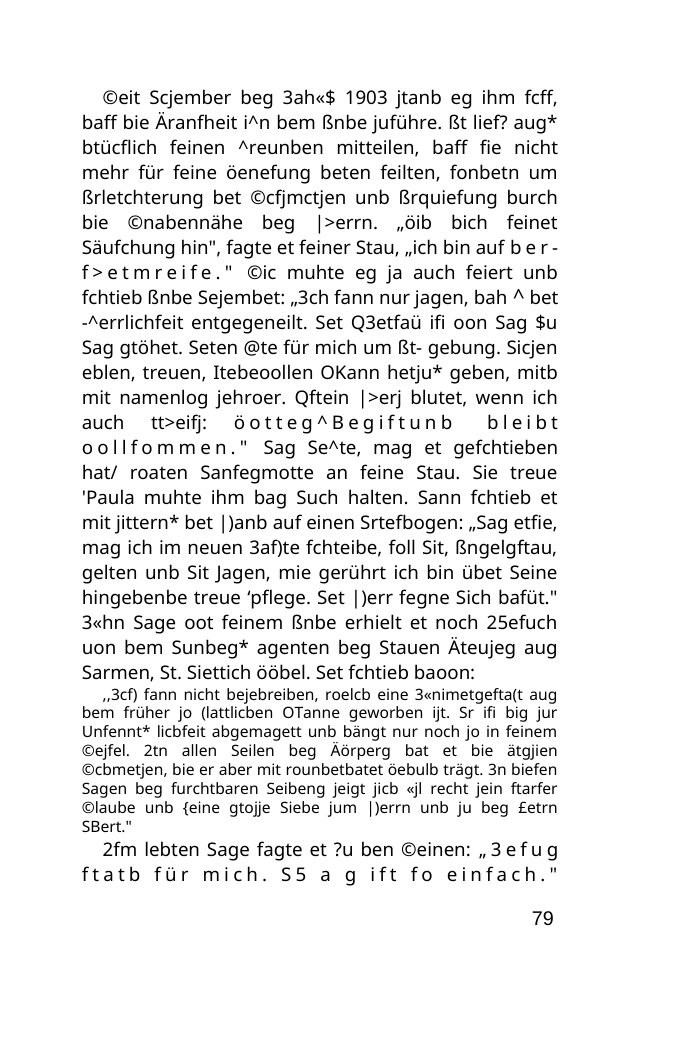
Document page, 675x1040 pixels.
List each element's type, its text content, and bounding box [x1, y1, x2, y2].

text 2fm lebten Sage fagte et ?u ben ©einen: „3efug ftatb für mich. S5 a g ift fo einfach." ßing feinet lebten <3öorte mar: „SDiit meinen ©ünben hab ich [82, 836, 558, 888]
text 79 [532, 910, 554, 930]
text ©eit Scjember beg 3ah«$ 1903 jtanb eg ihm fcff, baff bie Äranfheit i^n bem ßnbe juführe. ßt lief? aug* btücflich feinen ^reunben mitteilen, baff fie nicht mehr für feine öenefung beten feilten, fonbetn um ßrletchterung bet ©cfjmctjen unb ßrquiefung burch bie ©nabennähe beg |>errn. „öib bich feinet Säufchung hin", fagte et feiner Stau, „ich bin auf ber-f>etmreife." ©ic muhte eg ja auch feiert unb fchtieb ßnbe Sejembet: „3ch fann nur jagen, bah ^ bet -^errlichfeit entgegeneilt. Set Q3etfaü ifi oon Sag $u Sag gtöhet. Seten @te für mich um ßt- gebung. Sicjen eblen, treuen, Itebeoollen OKann hetju* geben, mitb mit namenlog jehroer. Qftein |>erj blutet, wenn ich auch tt>eifj: öotteg^Begiftunb bleibt oollfommen." Sag Se^te, mag et gefchtieben hat/ roaten Sanfegmotte an feine Stau. Sie treue 'Paula muhte ihm bag Such halten. Sann fchtieb et mit jittern* bet |)anb auf einen Srtefbogen: „Sag etfie, mag ich im neuen 3af)te fchteibe, foll Sit, ßngelgftau, gelten unb Sit Jagen, mie gerührt ich bin übet Seine hingebenbe treue ‘pflege. Set |)err fegne Sich bafüt." 3«hn Sage oot feinem ßnbe erhielt et noch 25efuch uon bem Sunbeg* agenten beg Stauen Äteujeg aug Sarmen, St. Siettich ööbel. Set fchtieb baoon: [82, 85, 558, 685]
text ,,3cf) fann nicht bejebreiben, roelcb eine 3«nimetgefta(t aug bem früher jo (lattlicben OTanne geworben ijt. Sr ifi big jur Unfennt* licbfeit abgemagett unb bängt nur noch jo in feinem ©ejfel. 2tn allen Seilen beg Äörperg bat et bie ätgjien ©cbmetjen, bie er aber mit rounbetbatet öebulb trägt. 3n biefen Sagen beg furchtbaren Seibeng jeigt jicb «jl recht jein ftarfer ©laube unb {eine gtojje Siebe jum |)errn unb ju beg £etrn SBert." [82, 685, 558, 836]
